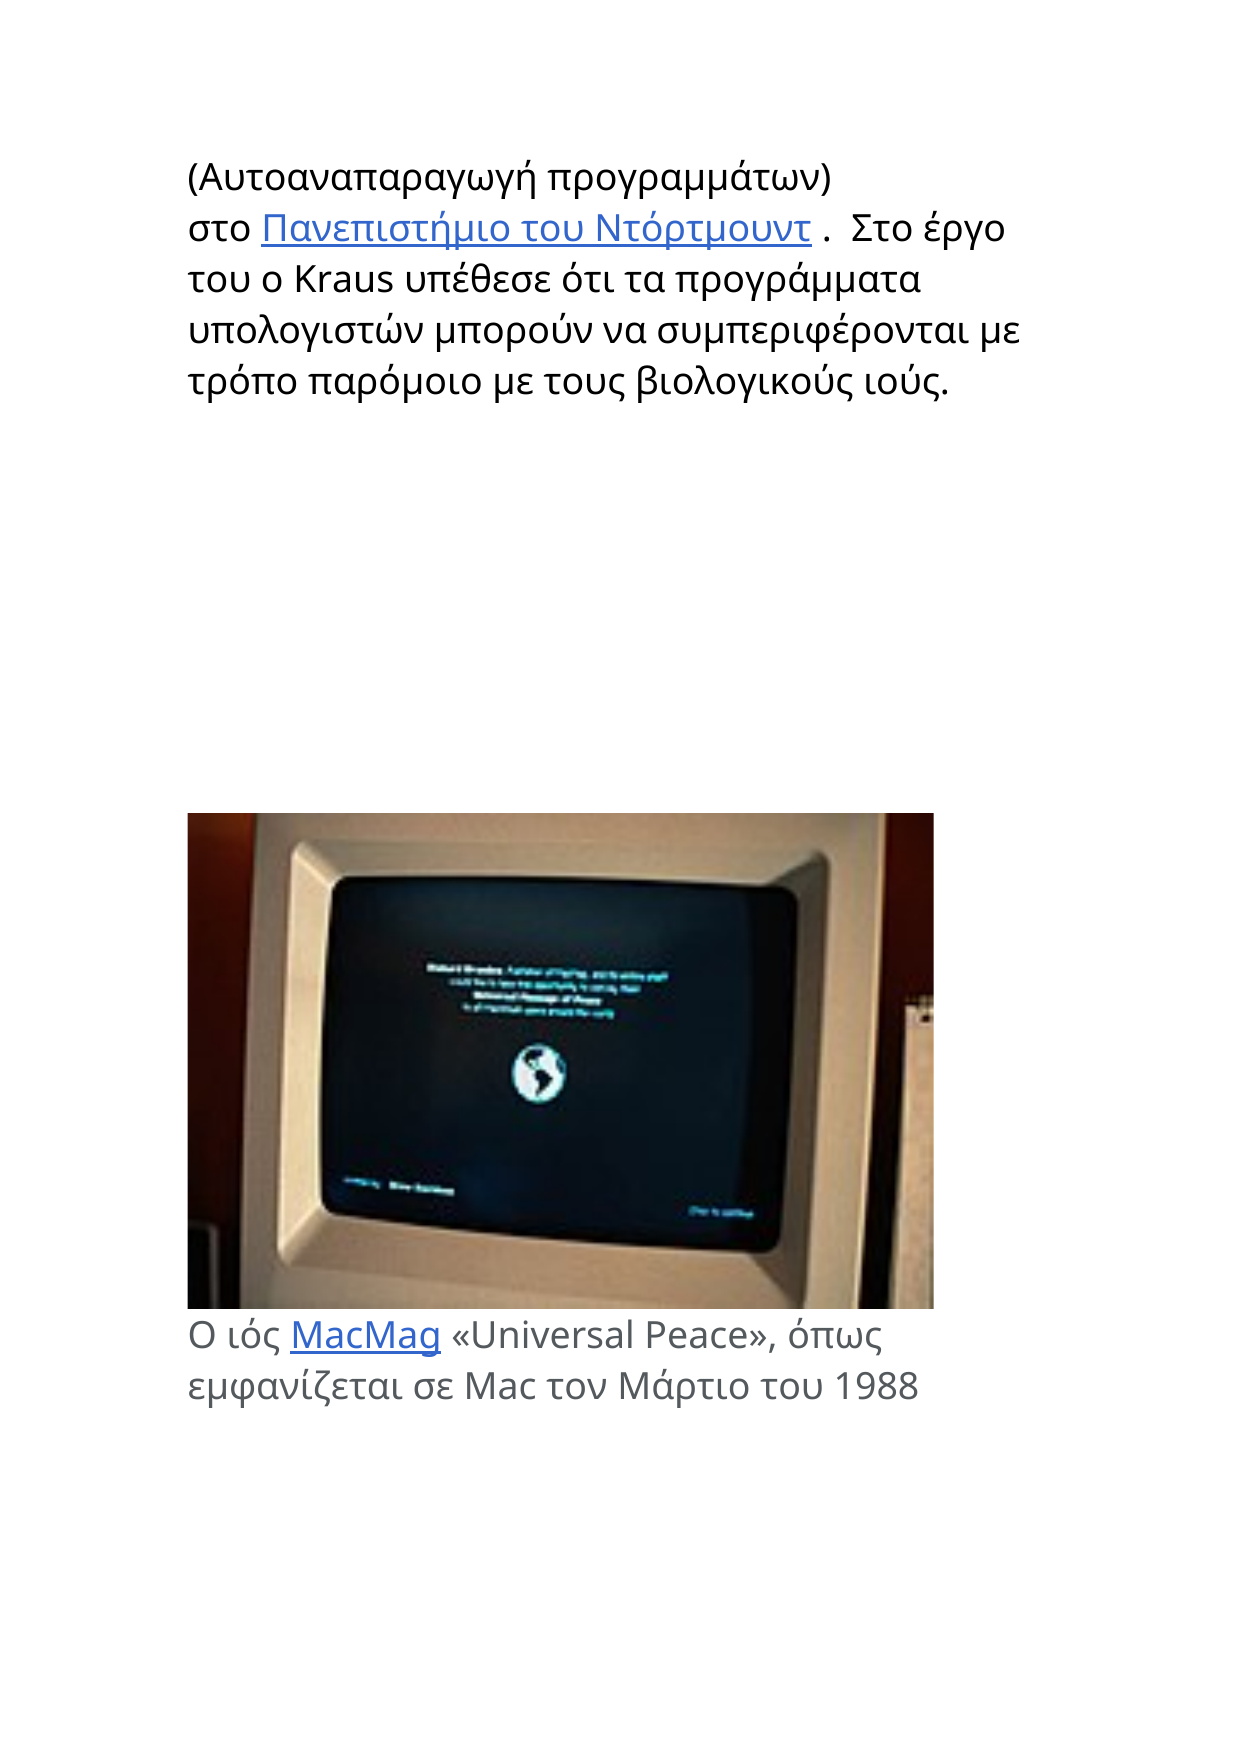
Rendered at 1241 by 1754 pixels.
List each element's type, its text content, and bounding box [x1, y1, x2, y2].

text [187, 150, 1053, 405]
text Ο ιός MacMag «Universal Peace», όπως εμφανίζεται σε Mac τον Μάρτιο του 1988 [187, 1308, 1053, 1410]
picture [187, 813, 934, 1309]
